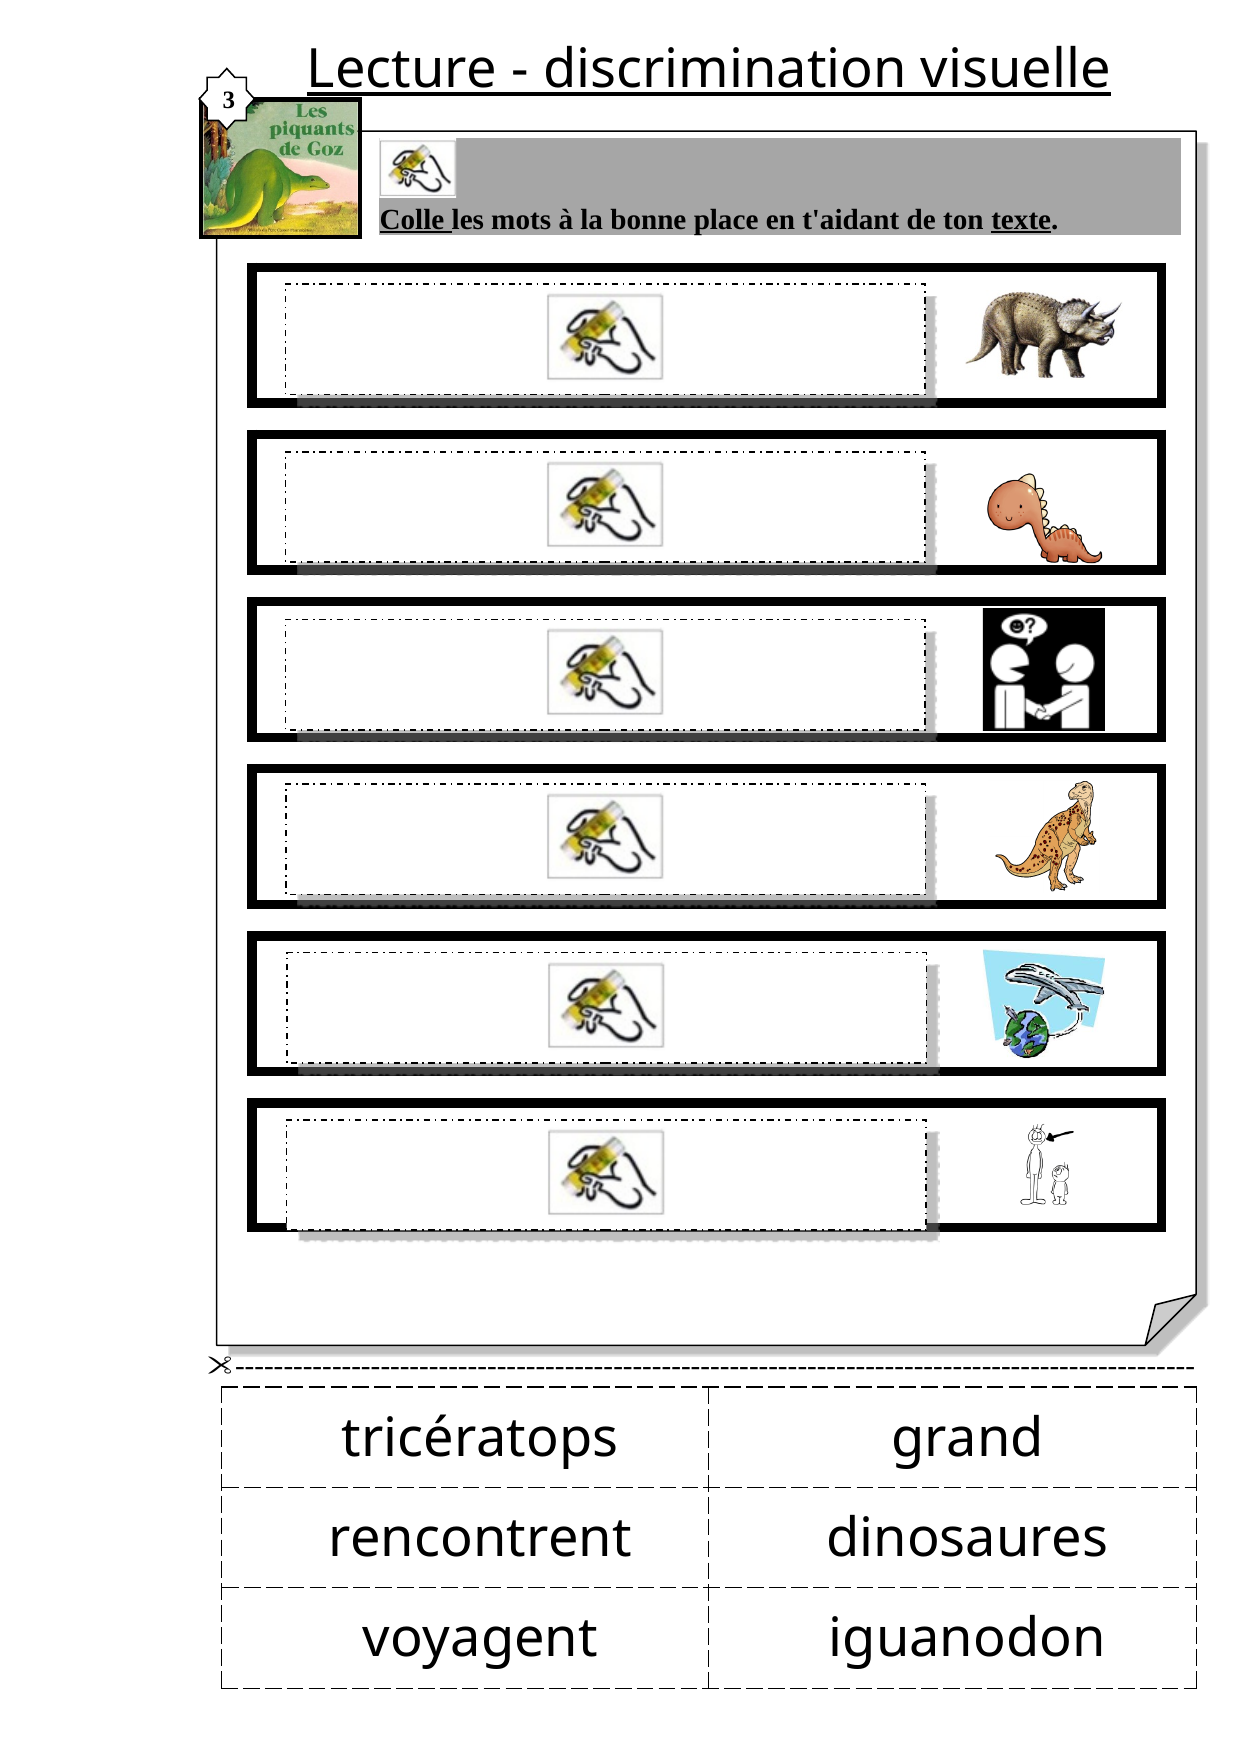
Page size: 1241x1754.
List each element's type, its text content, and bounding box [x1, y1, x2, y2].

picture [546, 627, 665, 718]
picture [203, 102, 358, 235]
table_header tricératops [222, 1386, 709, 1487]
table_cell dinosaures [709, 1487, 1196, 1587]
table_cell rencontrent [222, 1487, 709, 1587]
picture [982, 608, 1105, 731]
table_cell iguanodon [709, 1587, 1196, 1688]
picture [379, 138, 457, 198]
picture [1007, 1115, 1080, 1215]
text Lecture - discrimination visuelle [207, 29, 1211, 103]
picture [547, 1127, 666, 1218]
picture [982, 440, 1106, 565]
picture [988, 780, 1100, 893]
picture [546, 291, 665, 383]
table_cell voyagent [222, 1587, 709, 1688]
picture [546, 791, 665, 882]
picture [546, 459, 665, 550]
picture [547, 960, 666, 1051]
text --------------------------------------------------------------------------------------------------- [207, 1348, 1211, 1381]
table_header grand [709, 1386, 1196, 1487]
picture [964, 290, 1123, 380]
picture [982, 949, 1105, 1059]
